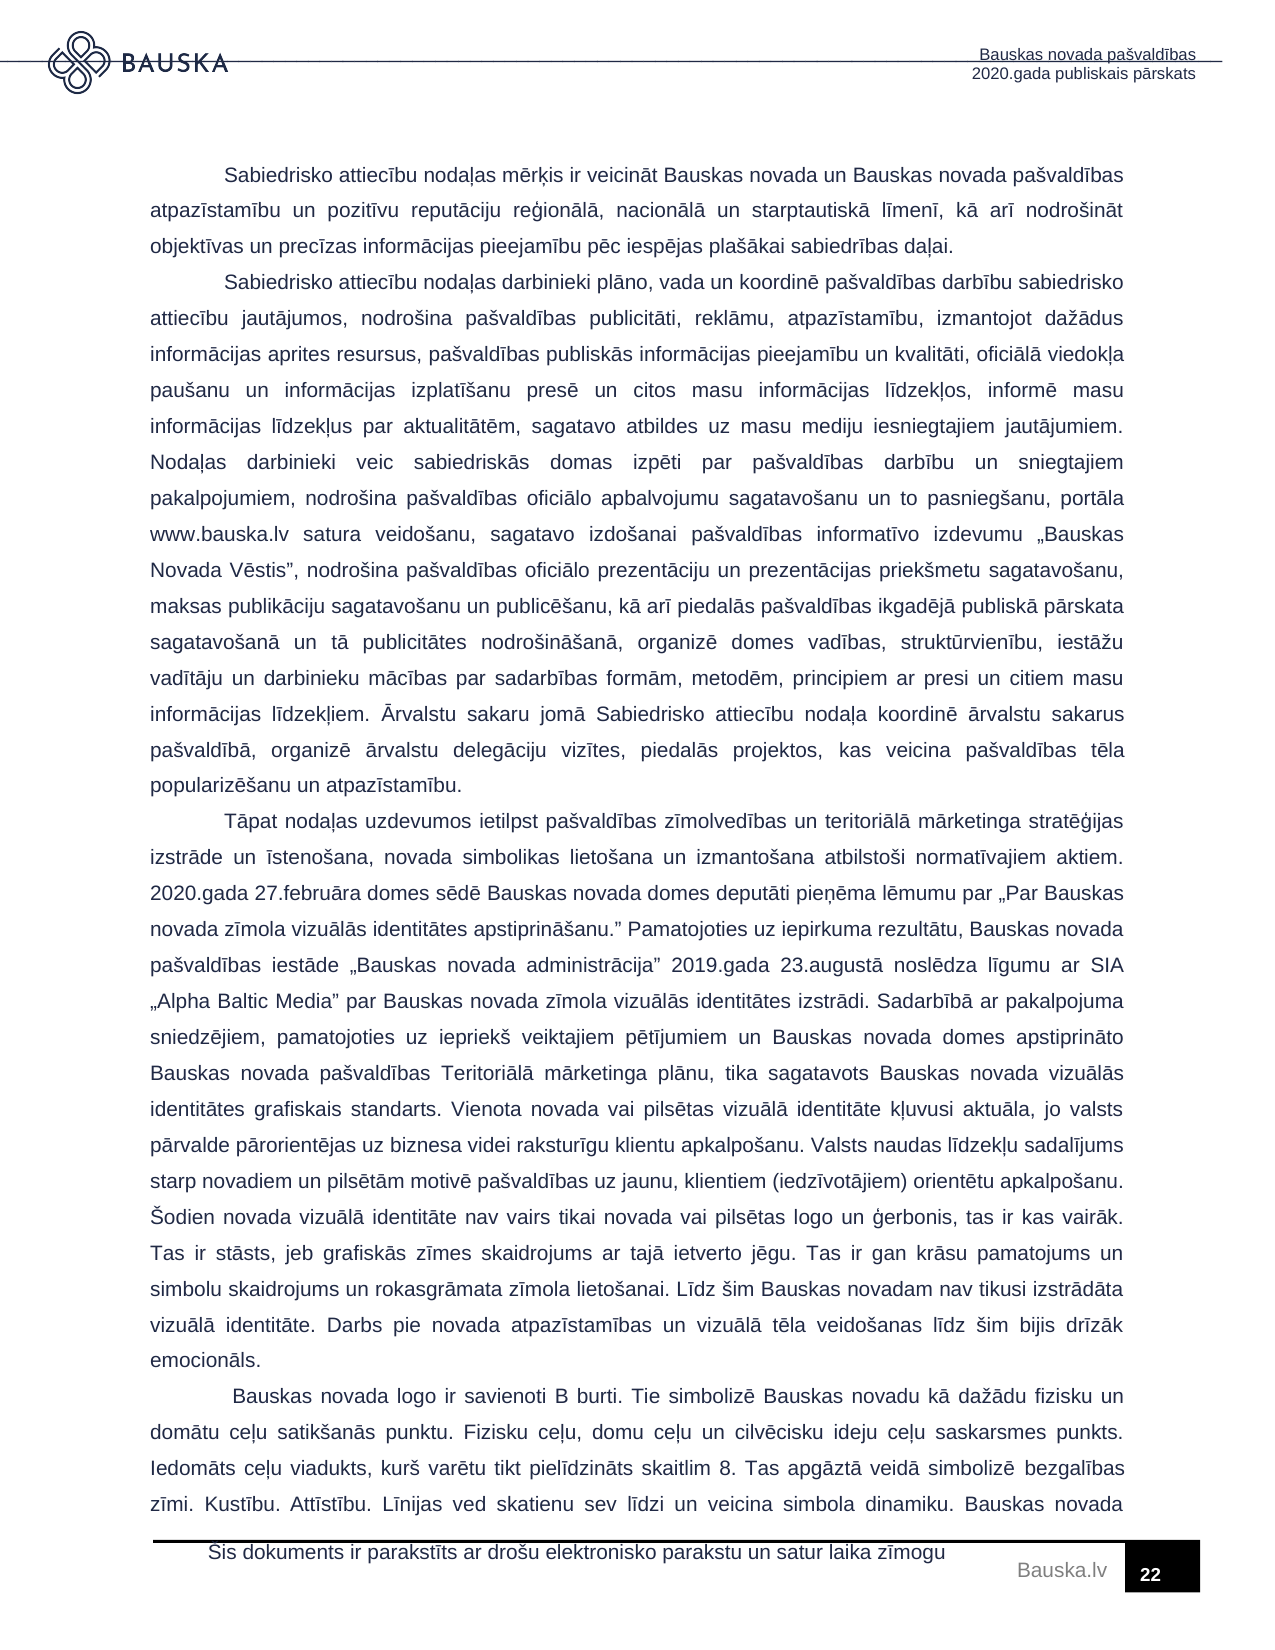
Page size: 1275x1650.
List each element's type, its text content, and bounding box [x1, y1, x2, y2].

text Sabiedrisko attiecību nodaļas darbinieki plāno, vada un koordinē pašvaldības darbību sabiedrisko attiecību jautājumos, nodrošina pašvaldības publicitāti, reklāmu, atpazīstamību, izmantojot dažādus informācijas aprites resursus, pašvaldības publiskās informācijas pieejamību un kvalitāti, oficiālā viedokļa paušanu un informācijas izplatīšanu presē un citos masu informācijas līdzekļos, informē masu informācijas līdzekļus par aktualitātēm, sagatavo atbildes uz masu mediju iesniegtajiem jautājumiem. Nodaļas darbinieki veic sabiedriskās domas izpēti par pašvaldības darbību un sniegtajiem pakalpojumiem, nodrošina pašvaldības oficiālo apbalvojumu sagatavošanu un to pasniegšanu, portāla www.bauska.lv satura veidošanu, sagatavo izdošanai pašvaldības informatīvo izdevumu „Bauskas Novada Vēstis”, nodrošina pašvaldības oficiālo prezentāciju un prezentācijas priekšmetu sagatavošanu, maksas publikāciju sagatavošanu un publicēšanu, kā arī piedalās pašvaldības ikgadējā publiskā pārskata sagatavošanā un tā publicitātes nodrošināšanā, organizē domes vadības, struktūrvienību, iestāžu vadītāju un darbinieku mācības par sadarbības formām, metodēm, principiem ar presi un citiem masu informācijas līdzekļiem. Ārvalstu sakaru jomā Sabiedrisko attiecību nodaļa koordinē ārvalstu sakarus pašvaldībā, organizē ārvalstu delegāciju vizītes, piedalās projektos, kas veicina pašvaldības tēla popularizēšanu un atpazīstamību. [150, 270, 1125, 797]
picture [32, 27, 244, 61]
picture [32, 62, 244, 101]
text Sabiedrisko attiecību nodaļas mērķis ir veicināt Bauskas novada un Bauskas novada pašvaldības atpazīstamību un pozitīvu reputāciju reģionālā, nacionālā un starptautiskā līmenī, kā arī nodrošināt objektīvas un precīzas informācijas pieejamību pēc iespējas plašākai sabiedrības daļai. [150, 162, 1125, 258]
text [150, 1384, 1125, 1516]
text Tāpat nodaļas uzdevumos ietilpst pašvaldības zīmolvedības un teritoriālā mārketinga stratēģijas izstrāde un īstenošana, novada simbolikas lietošana un izmantošana atbilstoši normatīvajiem aktiem. 2020.gada 27.februāra domes sēdē Bauskas novada domes deputāti pieņēma lēmumu par „Par Bauskas novada zīmola vizuālās identitātes apstiprināšanu.” Pamatojoties uz iepirkuma rezultātu, Bauskas novada pašvaldības iestāde „Bauskas novada administrācija” 2019.gada 23.augustā noslēdza līgumu ar SIA „Alpha Baltic Media” par Bauskas novada zīmola vizuālās identitātes izstrādi. Sadarbībā ar pakalpojuma sniedzējiem, pamatojoties uz iepriekš veiktajiem pētījumiem un Bauskas novada domes apstiprināto Bauskas novada pašvaldības Teritoriālā mārketinga plānu, tika sagatavots Bauskas novada vizuālās identitātes grafiskais standarts. Vienota novada vai pilsētas vizuālā identitāte kļuvusi aktuāla, jo valsts pārvalde pārorientējas uz biznesa videi raksturīgu klientu apkalpošanu. Valsts naudas līdzekļu sadalījums starp novadiem un pilsētām motivē pašvaldības uz jaunu, klientiem (iedzīvotājiem) orientētu apkalpošanu. Šodien novada vizuālā identitāte nav vairs tikai novada vai pilsētas logo un ģerbonis, tas ir kas vairāk. Tas ir stāsts, jeb grafiskās zīmes skaidrojums ar tajā ietverto jēgu. Tas ir gan krāsu pamatojums un simbolu skaidrojums un rokasgrāmata zīmola lietošanai. Līdz šim Bauskas novadam nav tikusi izstrādāta vizuālā identitāte. Darbs pie novada atpazīstamības un vizuālā tēla veidošanas līdz šim bijis drīzāk emocionāls. [150, 809, 1125, 1372]
